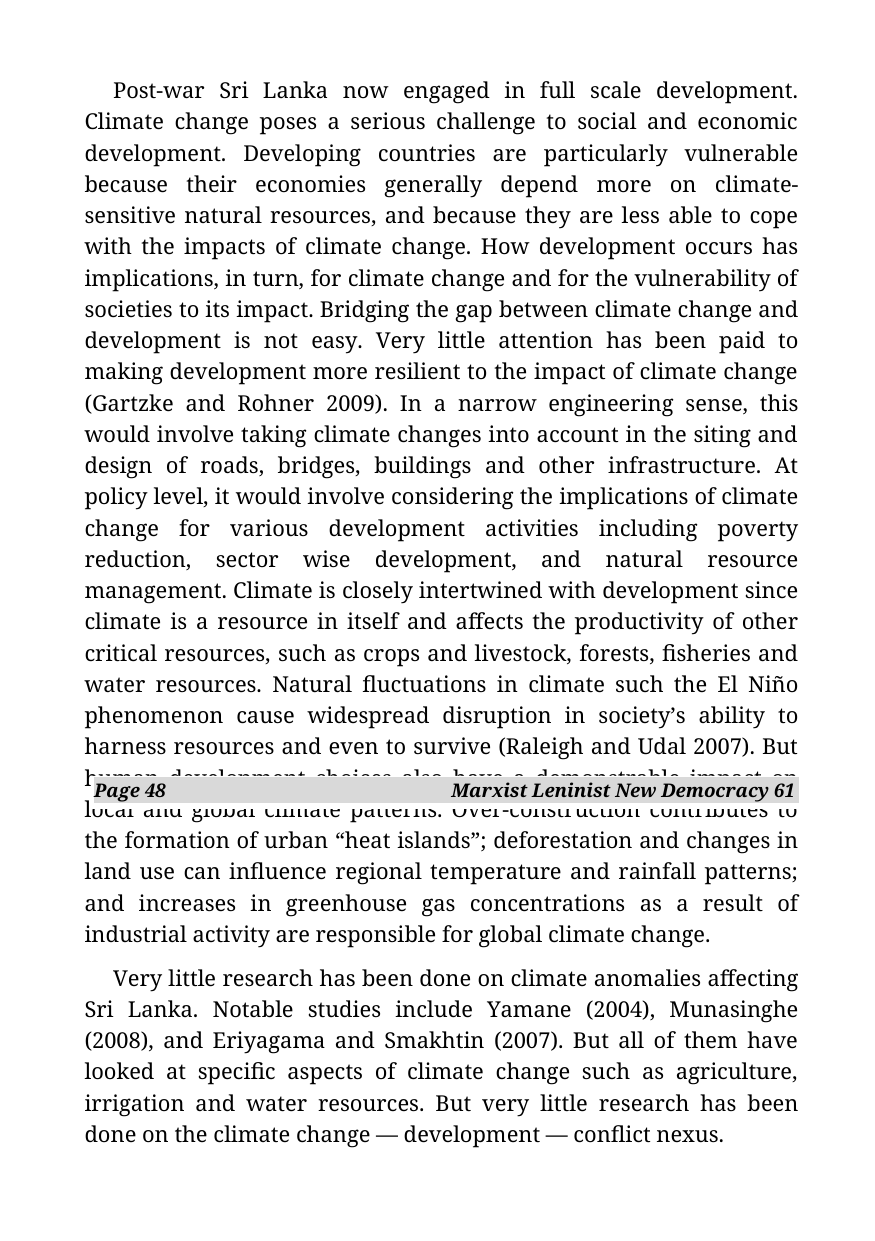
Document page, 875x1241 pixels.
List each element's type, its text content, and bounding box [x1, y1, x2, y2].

text Very little research has been done on climate anomalies affecting Sri Lanka. Notable studies include Yamane (2004), Munasinghe (2008), and Eriyagama and Smakhtin (2007). But all of them have looked at specific aspects of climate change such as agriculture, irrigation and water resources. But very little research has been done on the climate change ― development ― conflict nexus. [84, 962, 799, 1148]
text Post-war Sri Lanka now engaged in full scale development. Climate change poses a serious challenge to social and economic development. Developing countries are particularly vulnerable because their economies generally depend more on climate-sensitive natural resources, and because they are less able to cope with the impacts of climate change. How development occurs has implications, in turn, for climate change and for the vulnerability of societies to its impact. Bridging the gap between climate change and development is not easy. Very little attention has been paid to making development more resilient to the impact of climate change (Gartzke and Rohner 2009). In a narrow engineering sense, this would involve taking climate changes into account in the siting and design of roads, bridges, buildings and other infrastructure. At policy level, it would involve considering the implications of climate change for various development activities including poverty reduction, sector wise development, and natural resource management. Climate is closely intertwined with development since climate is a resource in itself and affects the productivity of other critical resources, such as crops and livestock, forests, fisheries and water resources. Natural fluctuations in climate such the El Niño phenomenon cause widespread disruption in society’s ability to harness resources and even to survive (Raleigh and Udal 2007). But human development choices also have a demonstrable impact on local and global climate patterns. Over-construction contributes to the formation of urban “heat islands”; deforestation and changes in land use can influence regional temperature and rainfall patterns; and increases in greenhouse gas concentrations as a result of industrial activity are responsible for global climate change. [84, 75, 799, 948]
